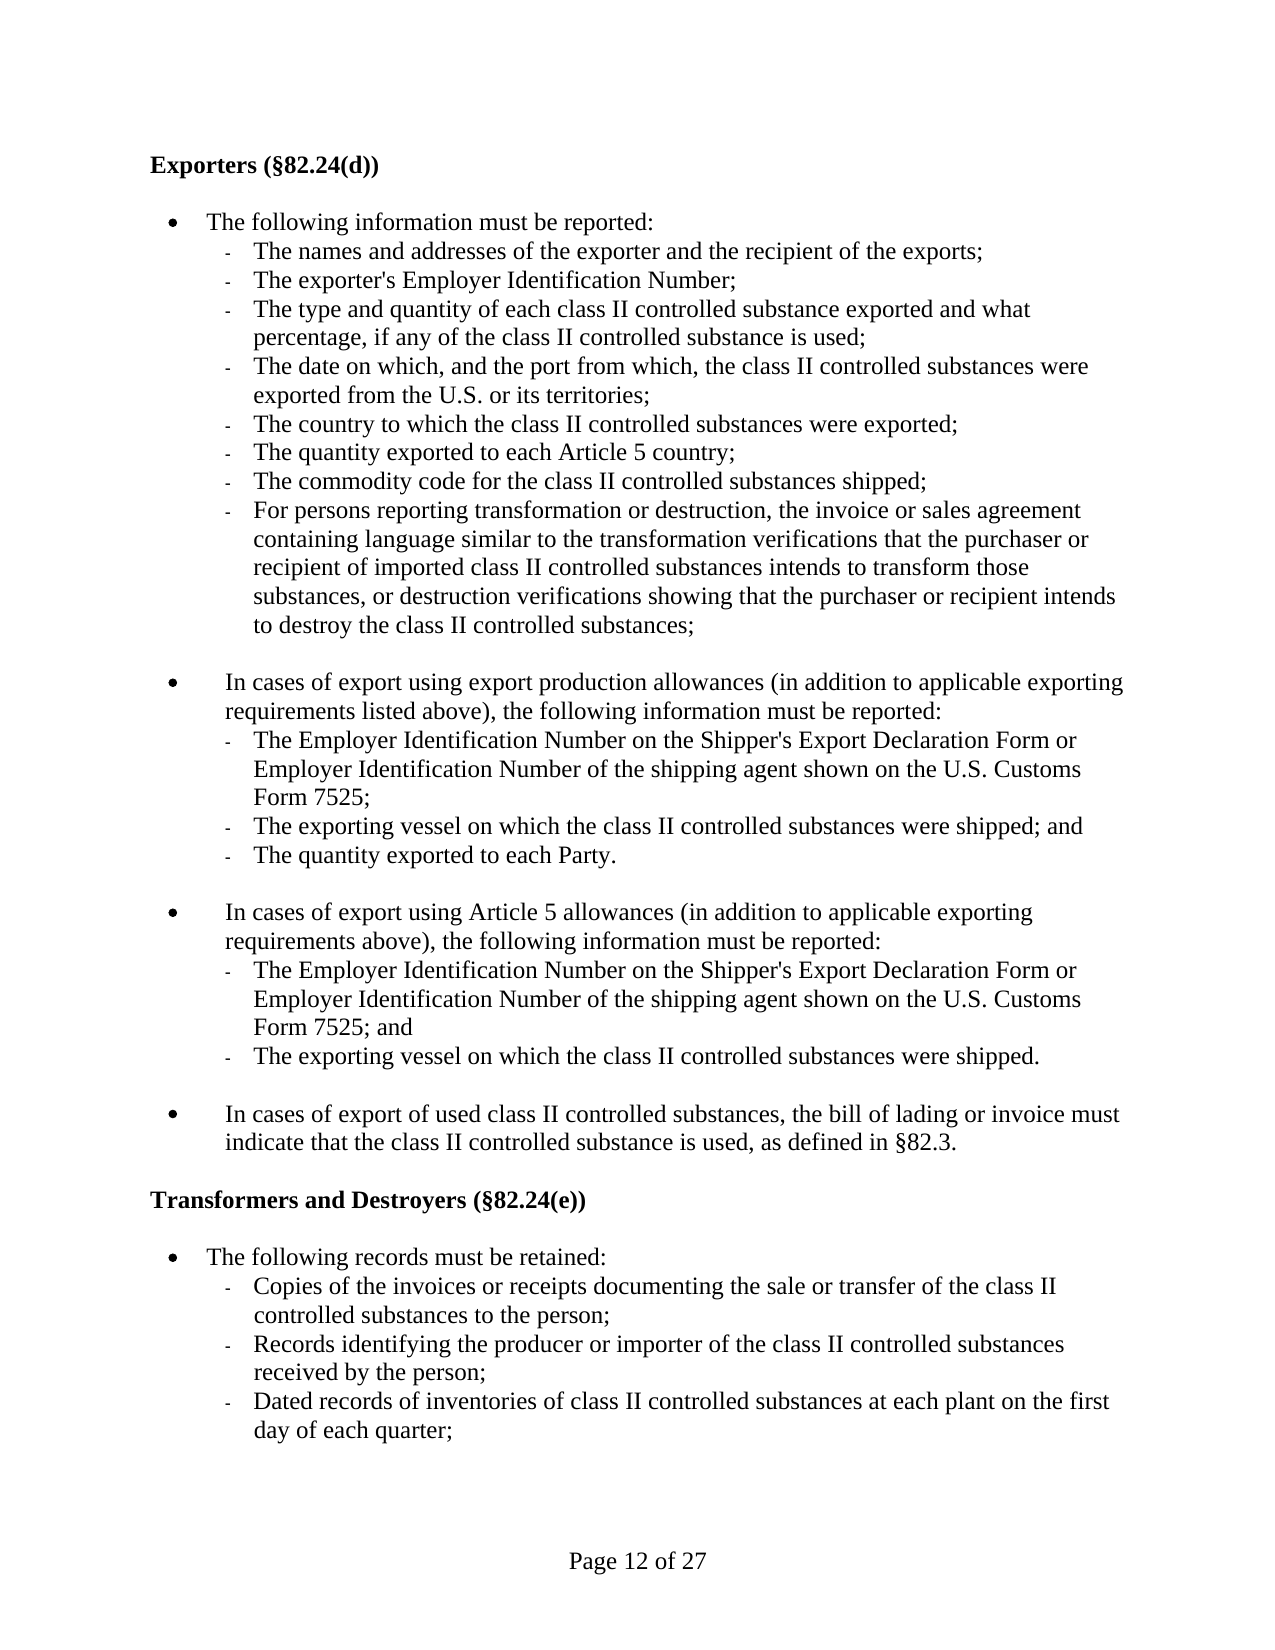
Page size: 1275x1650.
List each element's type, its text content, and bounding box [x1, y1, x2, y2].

list The exporting vessel on which the class II controlled substances were shipped. [225, 1041, 1125, 1070]
text Exporters (§82.24(d)) [150, 150, 1125, 179]
list The following records must be retained: [169, 1242, 1125, 1271]
list In cases of export using export production allowances (in addition to applicable exporting requirements listed above), the following information must be reported: [169, 667, 1125, 725]
list Dated records of inventories of class II controlled substances at each plant on the first day of each quarter; [225, 1386, 1125, 1444]
text Transformers and Destroyers (§82.24(e)) [150, 1185, 1125, 1214]
list Copies of the invoices or receipts documenting the sale or transfer of the class II controlled substances to the person; [225, 1271, 1125, 1329]
list The quantity exported to each Party. [225, 840, 1125, 869]
list The Employer Identification Number on the Shipper's Export Declaration Form or Employer Identification Number of the shipping agent shown on the U.S. Customs Form 7525; [225, 725, 1125, 811]
list The exporter's Employer Identification Number; [225, 265, 1125, 294]
list In cases of export using Article 5 allowances (in addition to applicable exporting requirements above), the following information must be reported: [169, 897, 1125, 955]
list The country to which the class II controlled substances were exported; [225, 409, 1125, 437]
list The commodity code for the class II controlled substances shipped; [225, 466, 1125, 495]
list The names and addresses of the exporter and the recipient of the exports; [225, 236, 1125, 265]
list The quantity exported to each Article 5 country; [225, 437, 1125, 466]
list The Employer Identification Number on the Shipper's Export Declaration Form or Employer Identification Number of the shipping agent shown on the U.S. Customs Form 7525; and [225, 955, 1125, 1041]
list In cases of export of used class II controlled substances, the bill of lading or invoice must indicate that the class II controlled substance is used, as defined in §82.3. [169, 1099, 1125, 1156]
list Records identifying the producer or importer of the class II controlled substances received by the person; [225, 1329, 1125, 1386]
list The following information must be reported: [169, 207, 1125, 236]
list The date on which, and the port from which, the class II controlled substances were exported from the or its territories; [225, 351, 1125, 409]
list The type and quantity of each class II controlled substance exported and what percentage, if any of the class II controlled substance is used; [225, 294, 1125, 351]
list The exporting vessel on which the class II controlled substances were shipped; and [225, 811, 1125, 840]
list For persons reporting transformation or destruction, the invoice or sales agreement containing language similar to the transformation verifications that the purchaser or recipient of imported class II controlled substances intends to transform those substances, or destruction verifications showing that the purchaser or recipient intends to destroy the class II controlled substances; [225, 495, 1125, 639]
